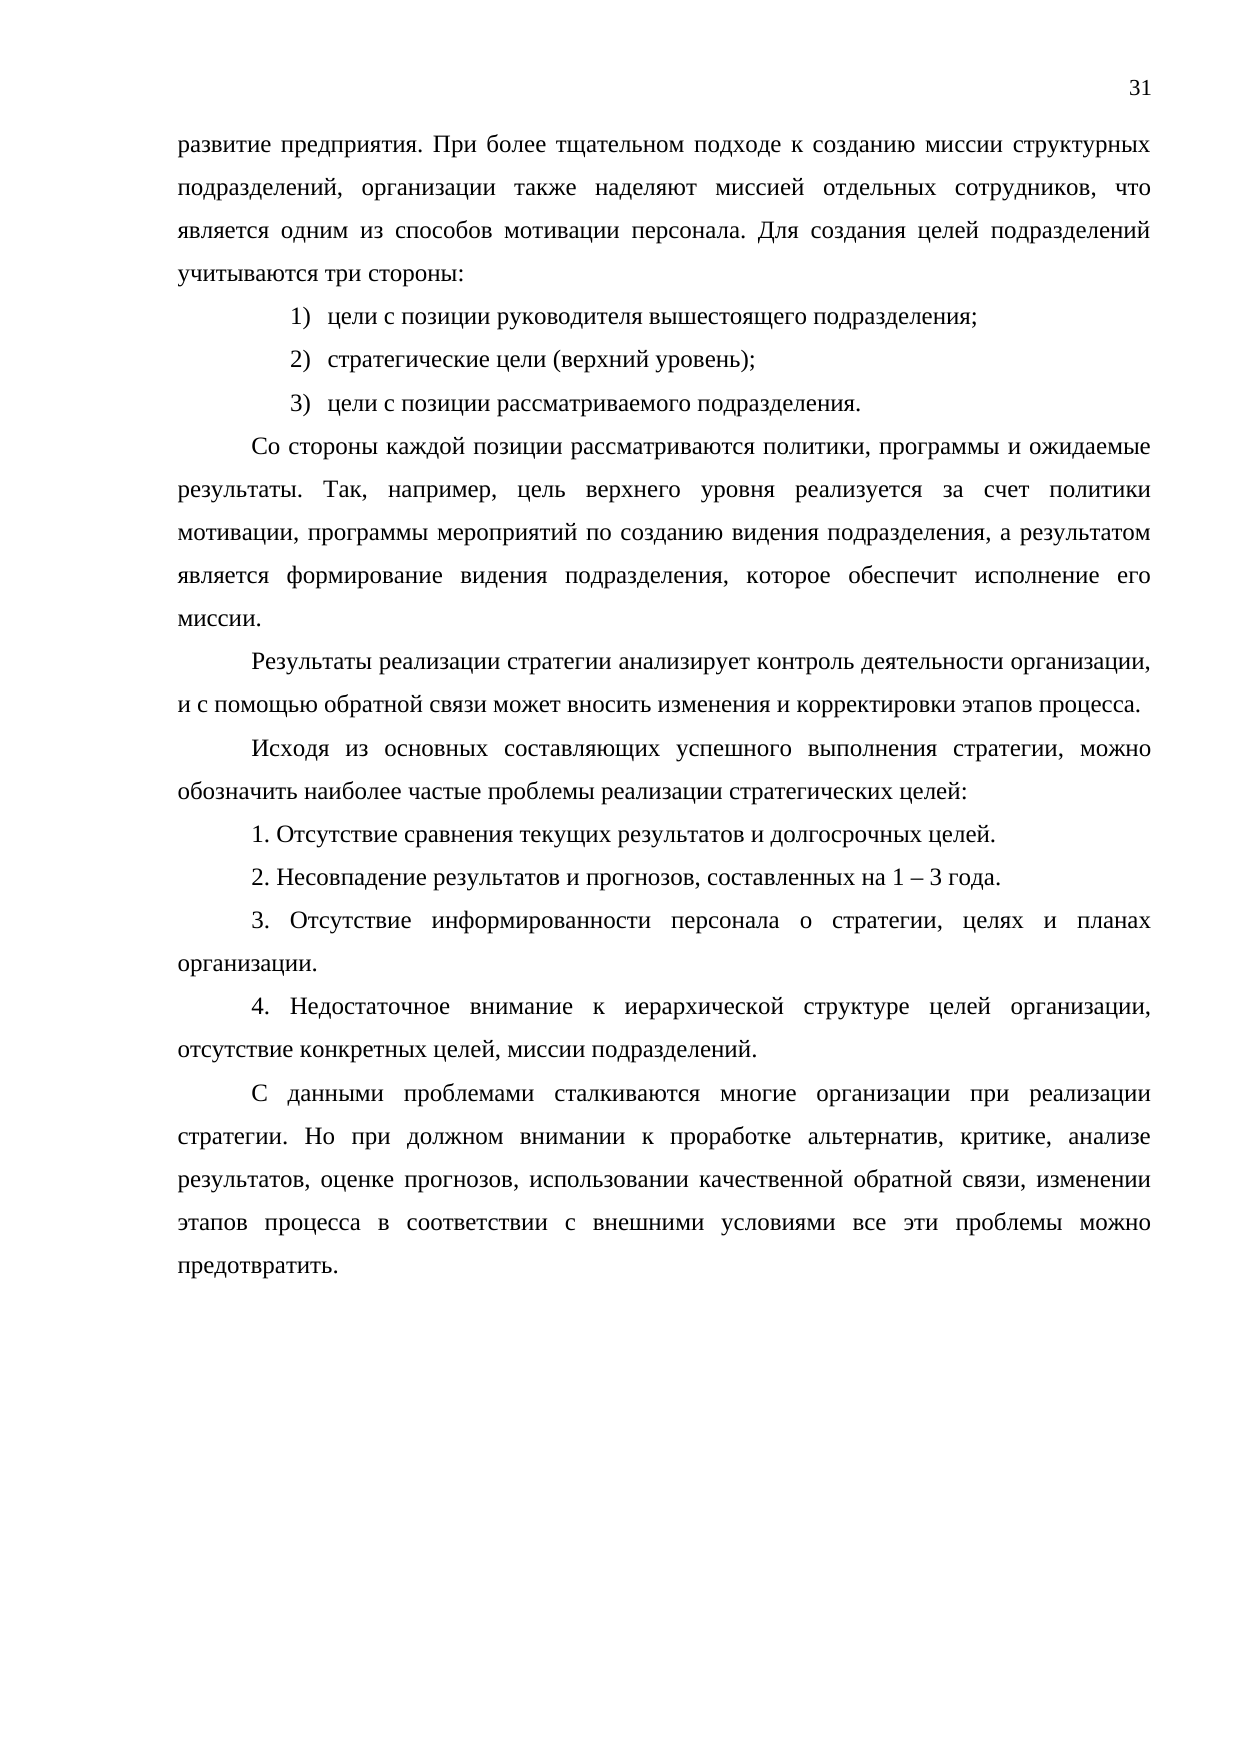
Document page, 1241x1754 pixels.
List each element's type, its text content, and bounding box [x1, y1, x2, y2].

text Исходя из основных составляющих успешного выполнения стратегии, можно обозначить наиболее частые проблемы реализации стратегических целей: [177, 733, 1152, 804]
text Результаты реализации стратегии анализирует контроль деятельности организации, и с помощью обратной связи может вносить изменения и корректировки этапов процесса. [177, 646, 1152, 718]
list стратегические цели (верхний уровень); [290, 344, 1152, 373]
list цели с позиции рассматриваемого подразделения. [290, 388, 1152, 416]
text 4. Недостаточное внимание к иерархической структуре целей организации, отсутствие конкретных целей, миссии подразделений. [177, 991, 1152, 1063]
text 2. Несовпадение результатов и прогнозов, составленных на 1 – 3 года. [177, 862, 1152, 891]
text Со стороны каждой позиции рассматриваются политики, программы и ожидаемые результаты. Так, например, цель верхнего уровня реализуется за счет политики мотивации, программы мероприятий по созданию видения подразделения, а результатом является формирование видения подразделения, которое обеспечит исполнение его миссии. [177, 431, 1152, 632]
list цели с позиции руководителя вышестоящего подразделения; [290, 301, 1152, 330]
text С данными проблемами сталкиваются многие организации при реализации стратегии. Но при должном внимании к проработке альтернатив, критике, анализе результатов, оценке прогнозов, использовании качественной обратной связи, изменении этапов процесса в соответствии с внешними условиями все эти проблемы можно предотвратить. [177, 1078, 1152, 1279]
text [177, 129, 1152, 287]
text 3. Отсутствие информированности персонала о стратегии, целях и планах организации. [177, 905, 1152, 977]
text 1. Отсутствие сравнения текущих результатов и долгосрочных целей. [177, 819, 1152, 848]
